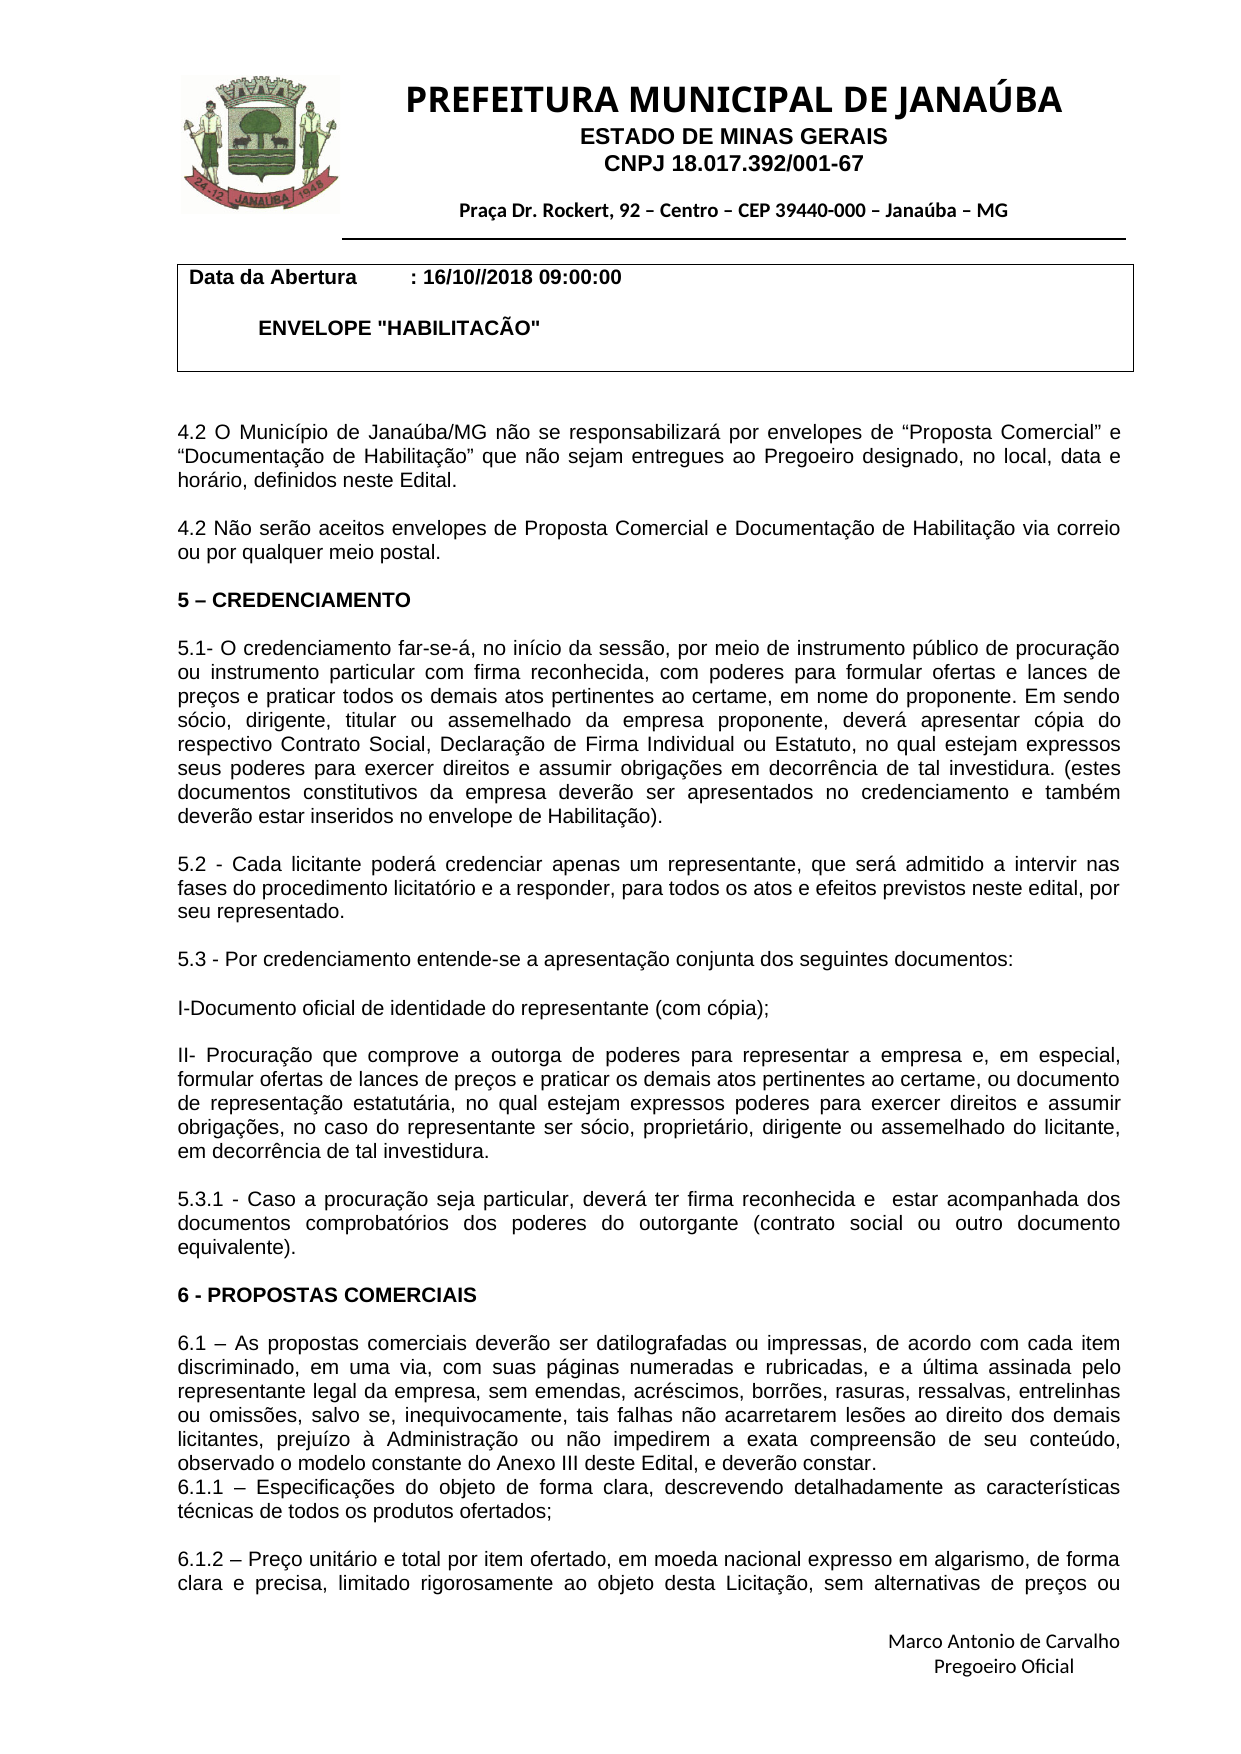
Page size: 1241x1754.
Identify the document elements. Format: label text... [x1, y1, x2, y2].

text I-Documento oficial de identidade do representante (com cópia); [177, 995, 1122, 1019]
text 5.3.1 - Caso a procuração seja particular, deverá ter firma reconhecida e estar acompanhada dos documentos comprobatórios dos poderes do outorgante (contrato social ou outro documento equivalente). [177, 1187, 1122, 1259]
text 4.2 Não serão aceitos envelopes de Proposta Comercial e Documentação de Habilitação via correio ou por qualquer meio postal. [177, 516, 1122, 564]
text 5 – CREDENCIAMENTO [177, 588, 1122, 612]
text 5.2 - Cada licitante poderá credenciar apenas um representante, que será admitido a intervir nas fases do procedimento licitatório e a responder, para todos os atos e efeitos previstos neste edital, por seu representado. [177, 851, 1122, 923]
text 5.1- O credenciamento far-se-á, no início da sessão, por meio de instrumento público de procuração ou instrumento particular com firma reconhecida, com poderes para formular ofertas e lances de preços e praticar todos os demais atos pertinentes ao certame, em nome do proponente. Em sendo sócio, dirigente, titular ou assemelhado da empresa proponente, deverá apresentar cópia do respectivo Contrato Social, Declaração de Firma Individual ou Estatuto, no qual estejam expressos seus poderes para exercer direitos e assumir obrigações em decorrência de tal investidura. (estes documentos constitutivos da empresa deverão ser apresentados no credenciamento e também deverão estar inseridos no envelope de Habilitação). [177, 636, 1122, 827]
text II- Procuração que comprove a outorga de poderes para representar a empresa e, em especial, formular ofertas de lances de preços e praticar os demais atos pertinentes ao certame, ou documento de representação estatutária, no qual estejam expressos poderes para exercer direitos e assumir obrigações, no caso do representante ser sócio, proprietário, dirigente ou assemelhado do licitante, em decorrência de tal investidura. [177, 1043, 1122, 1163]
text 6 - PROPOSTAS COMERCIAIS [177, 1283, 1122, 1307]
text 6.1 – As propostas comerciais deverão ser datilografadas ou impressas, de acordo com cada item discriminado, em uma via, com suas páginas numeradas e rubricadas, e a última assinada pelo representante legal da empresa, sem emendas, acréscimos, borrões, rasuras, ressalvas, entrelinhas ou omissões, salvo se, inequivocamente, tais falhas não acarretarem lesões ao direito dos demais licitantes, prejuízo à Administração ou não impedirem a exata compreensão de seu conteúdo, observado o modelo constante do Anexo III deste Edital, e deverão constar. [177, 1331, 1122, 1475]
picture [180, 75, 341, 214]
text 4.2 O Município de Janaúba/MG não se responsabilizará por envelopes de “Proposta Comercial” e “Documentação de Habilitação” que não sejam entregues ao Pregoeiro designado, no local, data e horário, definidos neste Edital. [177, 420, 1122, 492]
text 5.3 - Por credenciamento entende-se a apresentação conjunta dos seguintes documentos: [177, 947, 1122, 971]
text 6.1.1 – Especificações do objeto de forma clara, descrevendo detalhadamente as características técnicas de todos os produtos ofertados; [177, 1475, 1122, 1523]
